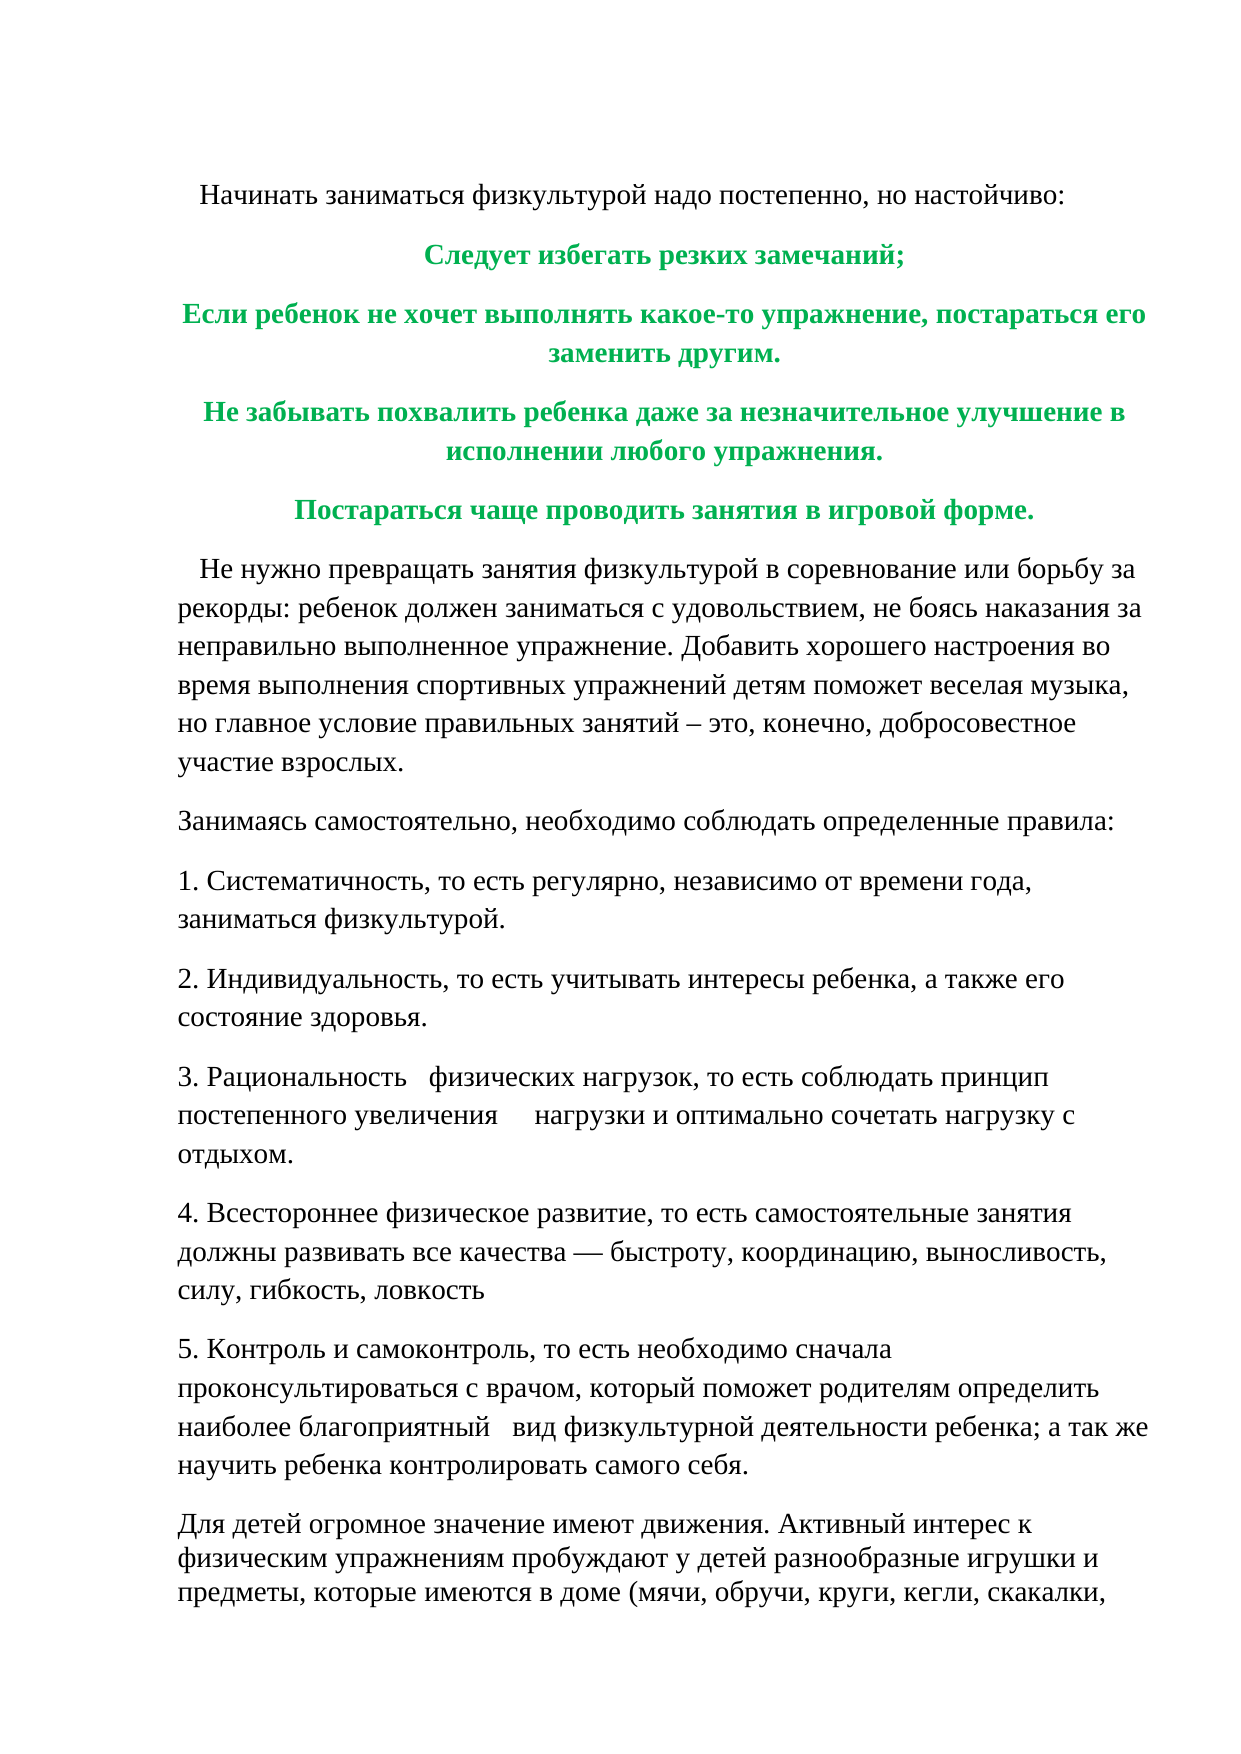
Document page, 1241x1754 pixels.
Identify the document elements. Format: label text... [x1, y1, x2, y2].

text Если ребенок не хочет выполнять какое-то упражнение, постараться его заменить другим. [177, 296, 1152, 368]
text 1. Систематичность, то есть регулярно, независимо от времени года, заниматься физкультурой. [177, 863, 1152, 935]
text 2. Индивидуальность, то есть учитывать интересы ребенка, а также его состояние здоровья. [177, 961, 1152, 1033]
text Занимаясь самостоятельно, необходимо соблюдать определенные правила: [177, 803, 1152, 837]
text Не нужно превращать занятия физкультурой в соревнование или борьбу за рекорды: ребенок должен заниматься с удовольствием, не боясь наказания за неправильно выполненное упражнение. Добавить хорошего настроения во время выполнения спортивных упражнений детям поможет веселая музыка, но главное условие правильных занятий – это, конечно, добросовестное участие взрослых. [177, 551, 1152, 778]
text Следует избегать резких замечаний; [177, 237, 1152, 270]
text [177, 1507, 1152, 1607]
text Начинать заниматься физкультурой надо постепенно, но настойчиво: [177, 177, 1152, 211]
text 5. Контроль и самоконтроль, то есть необходимо сначала проконсультироваться с врачом, который поможет родителям определить наиболее благоприятный вид физкультурной деятельности ребенка; а так же научить ребенка контролировать самого себя. [177, 1332, 1152, 1481]
text Постараться чаще проводить занятия в игровой форме. [177, 492, 1152, 526]
text 4. Всестороннее физическое развитие, то есть самостоятельные занятия должны развивать все качества — быстроту, координацию, выносливость, силу, гибкость, ловкость [177, 1195, 1152, 1306]
text 3. Рациональность физических нагрузок, то есть соблюдать принцип постепенного увеличения нагрузки и оптимально сочетать нагрузку с отдыхом. [177, 1059, 1152, 1169]
text Не забывать похвалить ребенка даже за незначительное улучшение в исполнении любого упражнения. [177, 394, 1152, 466]
